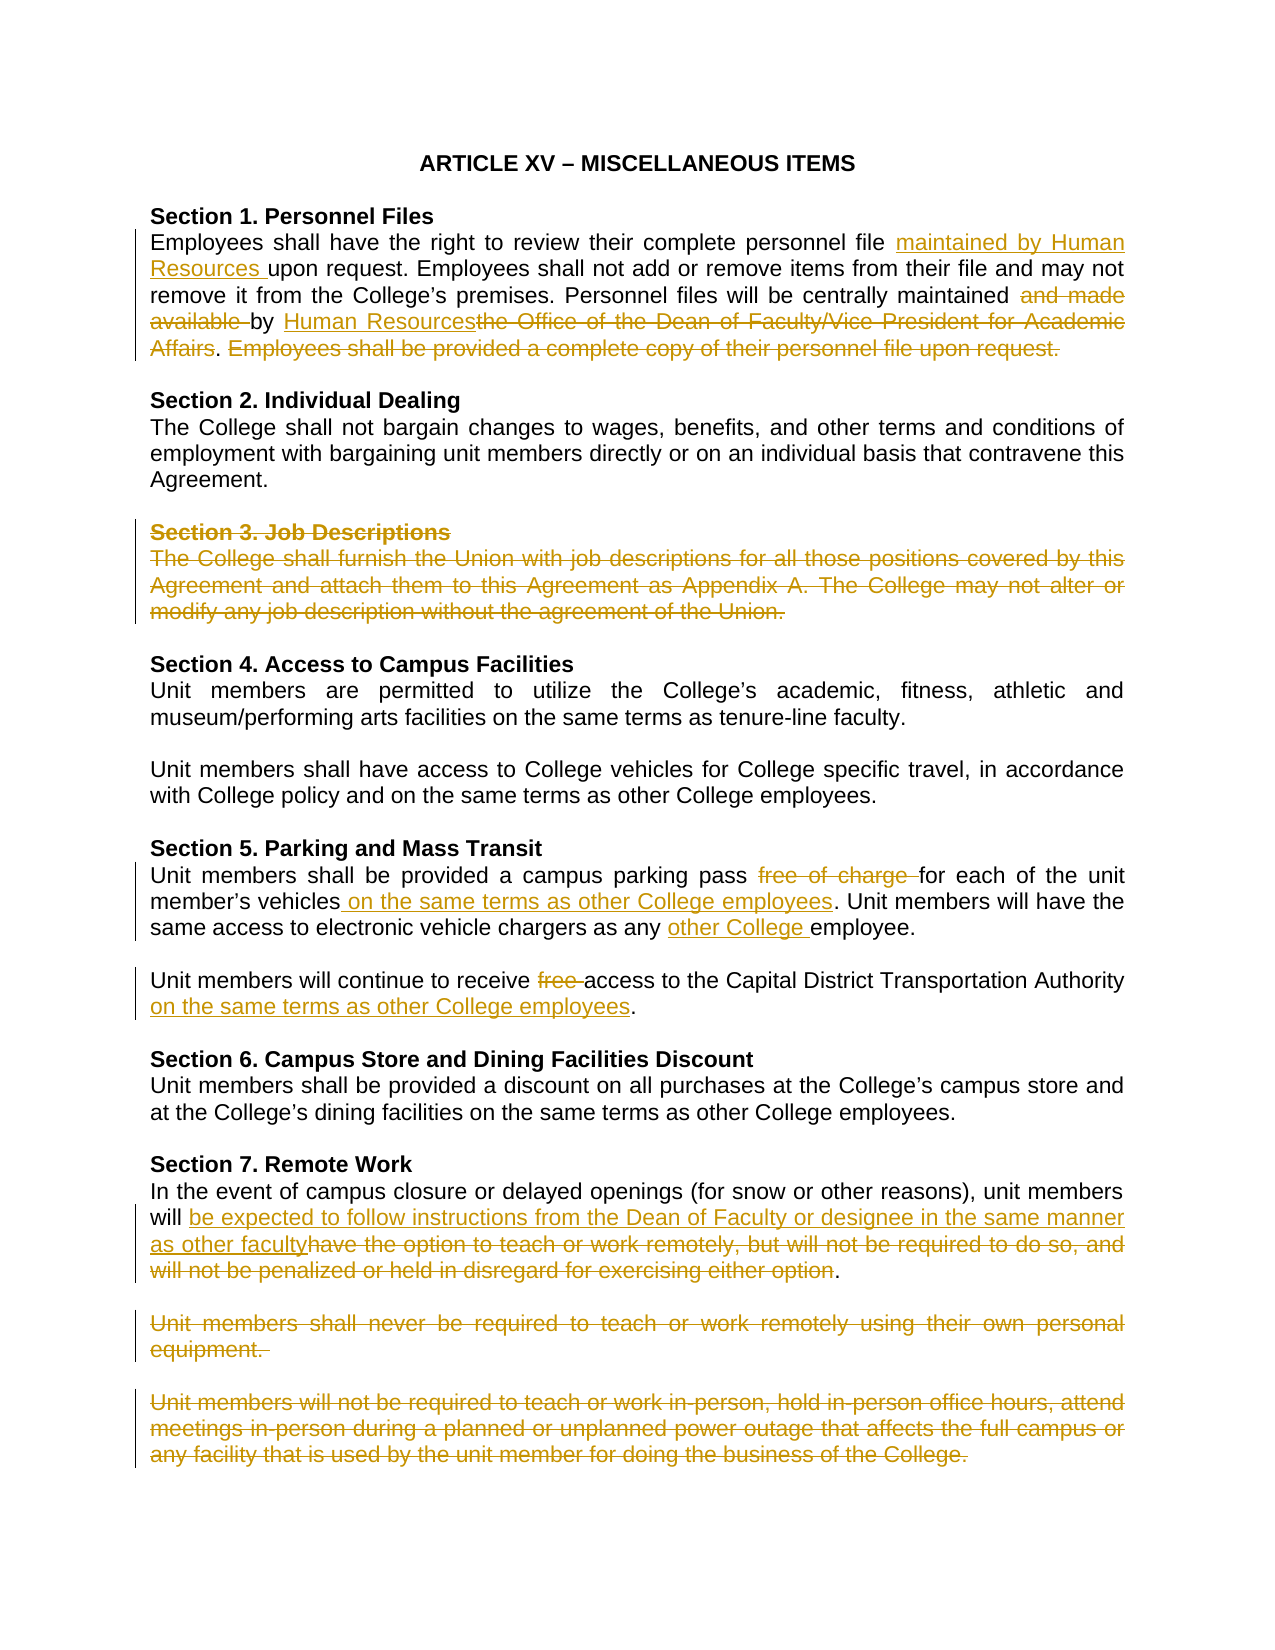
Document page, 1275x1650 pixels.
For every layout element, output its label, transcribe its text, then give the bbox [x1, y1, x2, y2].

text Unit members shall be provided a campus parking pass for each of the unit member’s vehicles. Unit members will have the same access to electronic vehicle chargers as any employee. [150, 862, 1125, 941]
text Section 2. Individual Dealing [150, 387, 1125, 413]
text Unit members will continue to receive access to the Capital District Transportation Authority. [150, 967, 1125, 1020]
text Section 1. Personnel Files [150, 203, 1125, 229]
text Section 4. Access to Campus Facilities [150, 651, 1125, 677]
text Employees shall have the right to review their complete personnel file upon request. Employees shall not add or remove items from their file and may not remove it from the College’s premises. Personnel files will be centrally maintained by . [150, 229, 1125, 361]
text Unit members are permitted to utilize the College’s academic, fitness, athletic and museum/performing arts facilities on the same terms as tenure-line faculty. [150, 677, 1125, 730]
text Section 5. Parking and Mass Transit [150, 835, 1125, 862]
text In the event of campus closure or delayed openings (for snow or other reasons), unit members will . [150, 1178, 1125, 1283]
text Section 7. Remote Work [150, 1151, 1125, 1178]
text Section 6. Campus Store and Dining Facilities Discount [150, 1046, 1125, 1072]
text ARTICLE XV – MISCELLANEOUS ITEMS [150, 150, 1125, 176]
text The College shall not bargain changes to wages, benefits, and other terms and conditions of employment with bargaining unit members directly or on an individual basis that contravene this Agreement. [150, 413, 1125, 493]
text Unit members shall have access to College vehicles for College specific travel, in accordance with College policy and on the same terms as other College employees. [150, 756, 1125, 809]
text Unit members shall be provided a discount on all purchases at the College’s campus store and at the College’s dining facilities on the same terms as other College employees. [150, 1072, 1125, 1125]
